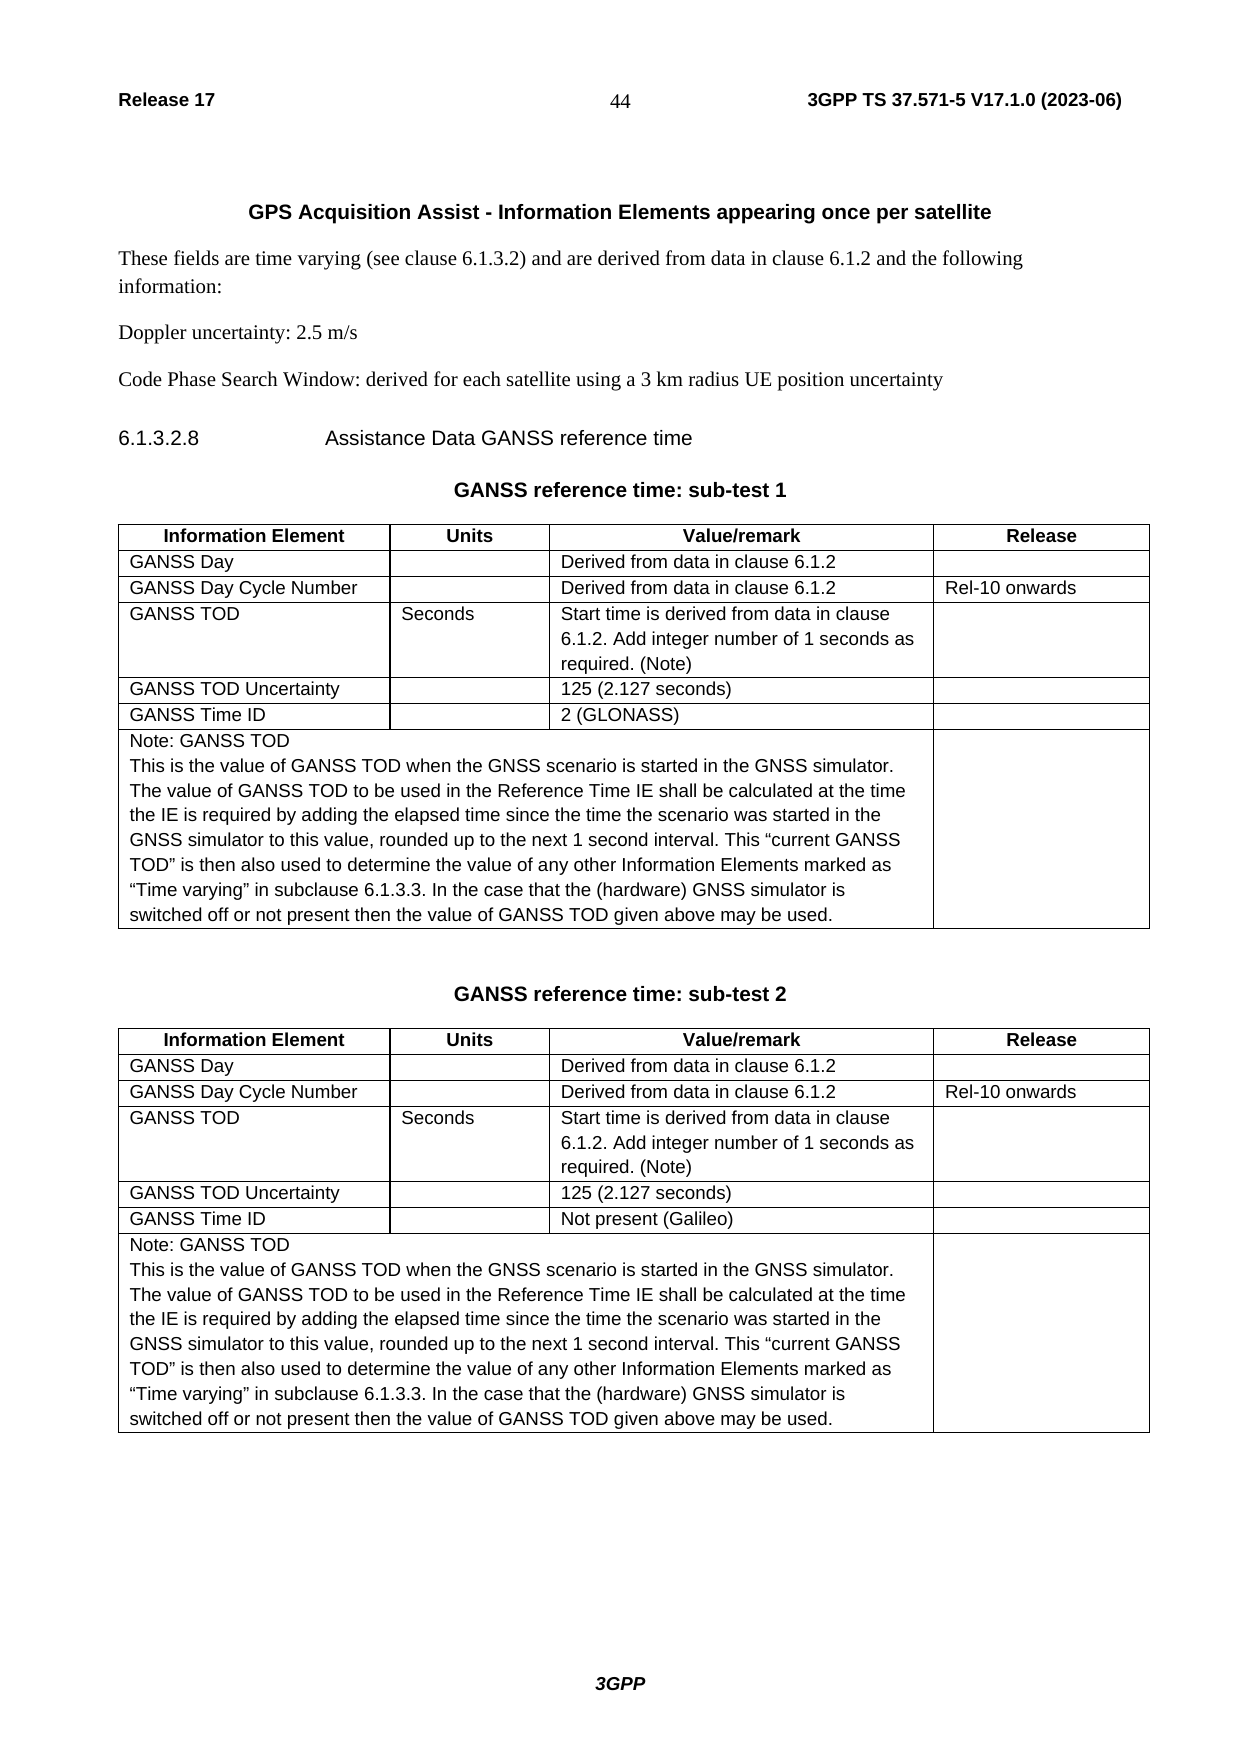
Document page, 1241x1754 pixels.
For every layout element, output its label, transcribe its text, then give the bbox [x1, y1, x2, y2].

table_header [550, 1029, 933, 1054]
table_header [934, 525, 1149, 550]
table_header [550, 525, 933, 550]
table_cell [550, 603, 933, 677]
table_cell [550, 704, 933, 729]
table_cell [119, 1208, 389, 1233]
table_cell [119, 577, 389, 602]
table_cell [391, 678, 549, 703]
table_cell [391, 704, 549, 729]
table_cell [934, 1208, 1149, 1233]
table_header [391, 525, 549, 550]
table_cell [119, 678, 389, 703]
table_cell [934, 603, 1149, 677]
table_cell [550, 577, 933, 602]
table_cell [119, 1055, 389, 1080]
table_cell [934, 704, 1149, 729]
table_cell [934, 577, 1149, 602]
text Code Phase Search Window: derived for each satellite using a 3 km radius UE position uncertainty [118, 367, 1122, 391]
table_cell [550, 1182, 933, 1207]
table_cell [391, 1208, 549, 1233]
text GANSS reference time: sub-test 2 [118, 982, 1122, 1006]
text These fields are time varying (see clause 6.1.3.2) and are derived from data in clause 6.1.2 and the following information: [118, 246, 1122, 298]
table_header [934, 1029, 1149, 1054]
text 6.1.3.2.8 Assistance Data GANSS reference time [118, 426, 1122, 449]
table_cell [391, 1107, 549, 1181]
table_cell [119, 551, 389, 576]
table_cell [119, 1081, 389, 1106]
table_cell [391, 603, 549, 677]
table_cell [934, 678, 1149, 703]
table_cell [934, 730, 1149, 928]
text GPS Acquisition Assist - Information Elements appearing once per satellite [118, 200, 1122, 224]
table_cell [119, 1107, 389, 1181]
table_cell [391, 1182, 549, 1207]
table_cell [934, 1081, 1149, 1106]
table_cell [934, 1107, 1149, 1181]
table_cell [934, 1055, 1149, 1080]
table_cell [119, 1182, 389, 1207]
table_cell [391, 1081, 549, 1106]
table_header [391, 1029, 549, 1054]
text Doppler uncertainty: 2.5 m/s [118, 320, 1122, 344]
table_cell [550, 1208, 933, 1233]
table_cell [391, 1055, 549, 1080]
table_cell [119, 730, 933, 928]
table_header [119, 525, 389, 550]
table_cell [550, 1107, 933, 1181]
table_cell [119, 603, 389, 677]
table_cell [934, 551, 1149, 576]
text GANSS reference time: sub-test 1 [118, 478, 1122, 502]
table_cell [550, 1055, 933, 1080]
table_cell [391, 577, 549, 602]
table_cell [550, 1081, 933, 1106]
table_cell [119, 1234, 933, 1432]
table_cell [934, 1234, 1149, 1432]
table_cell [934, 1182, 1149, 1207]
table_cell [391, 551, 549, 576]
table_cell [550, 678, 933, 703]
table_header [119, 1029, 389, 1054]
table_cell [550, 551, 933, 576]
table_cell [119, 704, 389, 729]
